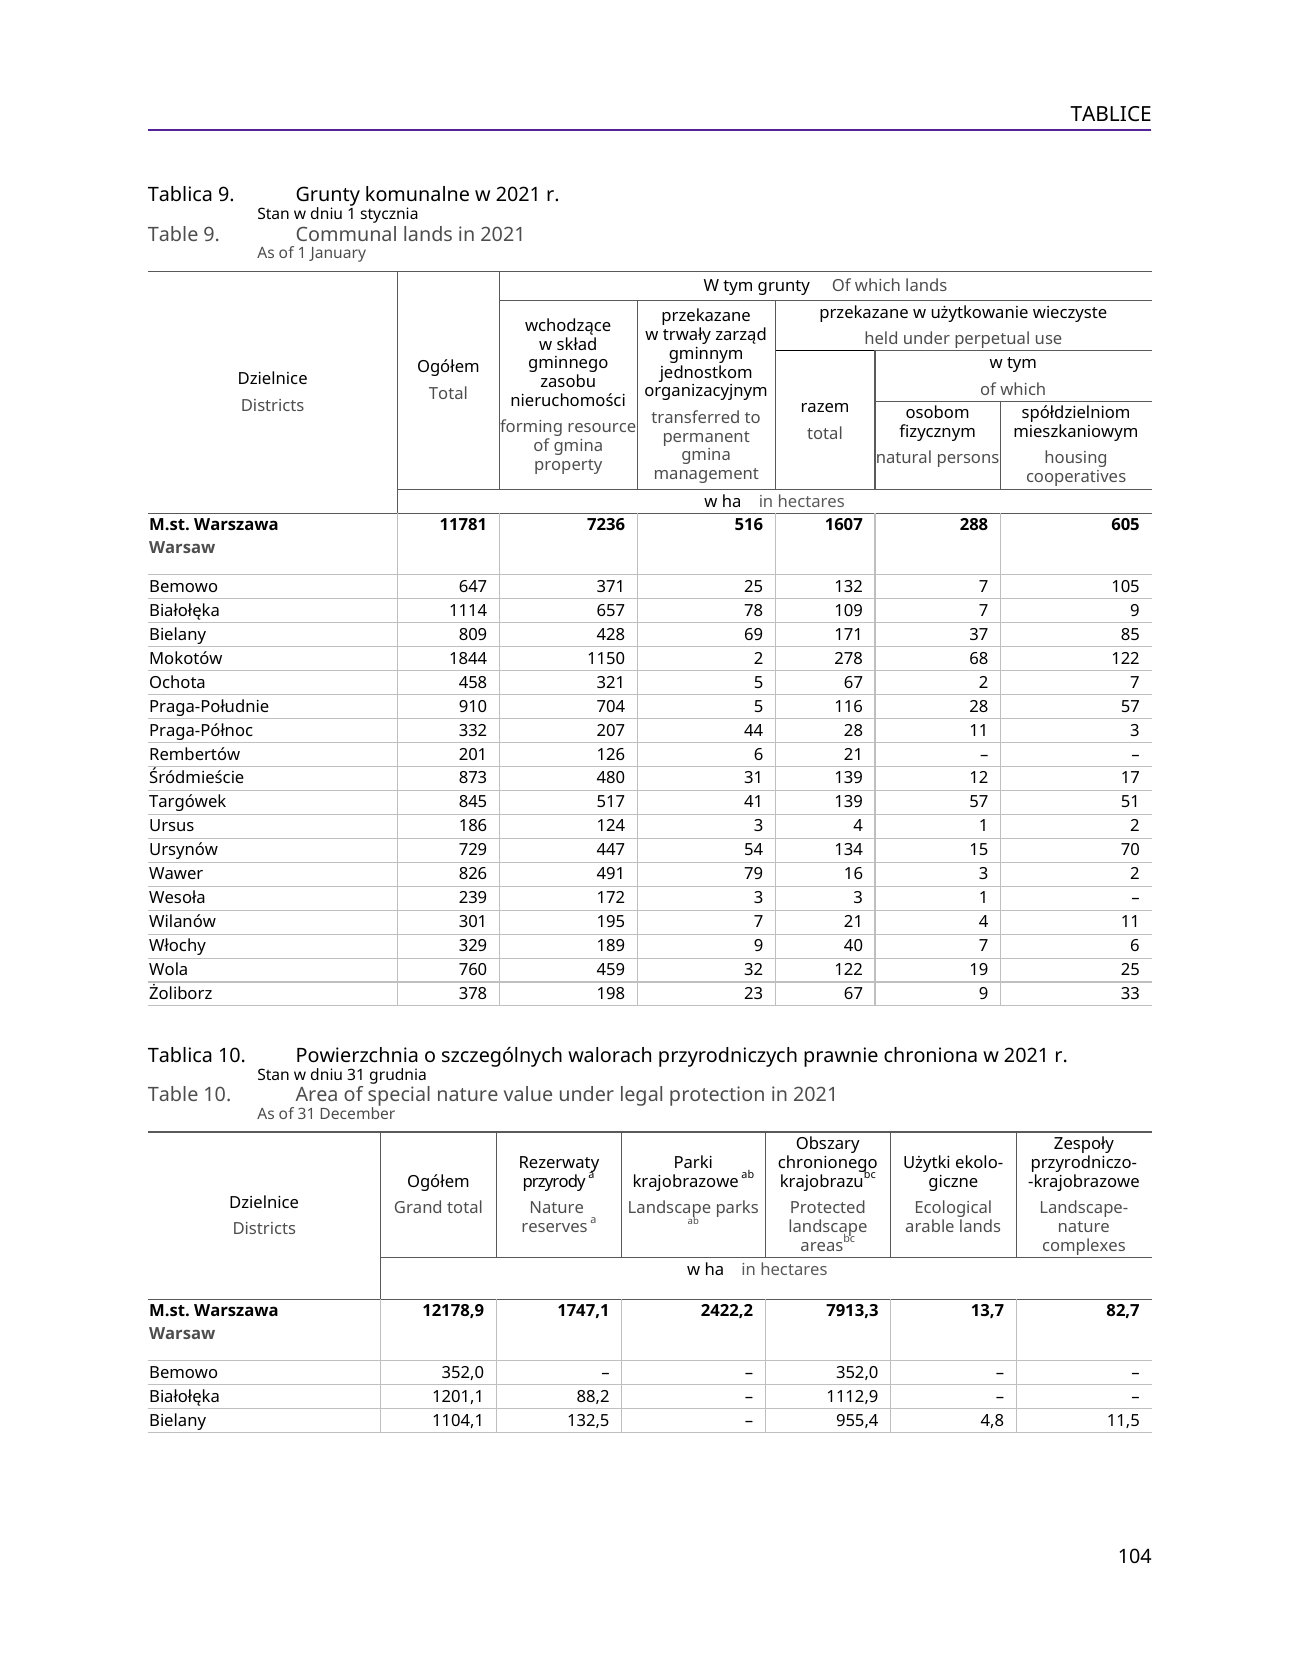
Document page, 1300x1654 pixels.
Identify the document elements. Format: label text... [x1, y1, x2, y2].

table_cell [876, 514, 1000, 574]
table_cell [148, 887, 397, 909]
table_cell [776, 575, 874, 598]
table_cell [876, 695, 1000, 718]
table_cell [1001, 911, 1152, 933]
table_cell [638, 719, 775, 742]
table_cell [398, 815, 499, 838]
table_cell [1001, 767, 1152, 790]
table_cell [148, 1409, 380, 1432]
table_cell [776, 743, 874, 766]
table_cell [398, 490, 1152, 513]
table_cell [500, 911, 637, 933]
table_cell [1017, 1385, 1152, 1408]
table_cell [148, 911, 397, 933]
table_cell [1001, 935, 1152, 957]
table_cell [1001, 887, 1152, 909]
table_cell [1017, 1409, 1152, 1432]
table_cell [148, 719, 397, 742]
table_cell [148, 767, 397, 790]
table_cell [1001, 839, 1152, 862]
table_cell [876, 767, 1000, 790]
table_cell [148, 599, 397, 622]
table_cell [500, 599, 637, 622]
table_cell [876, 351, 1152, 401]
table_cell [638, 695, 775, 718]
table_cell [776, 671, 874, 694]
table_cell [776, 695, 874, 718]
text As of 31 December [257, 1106, 1151, 1123]
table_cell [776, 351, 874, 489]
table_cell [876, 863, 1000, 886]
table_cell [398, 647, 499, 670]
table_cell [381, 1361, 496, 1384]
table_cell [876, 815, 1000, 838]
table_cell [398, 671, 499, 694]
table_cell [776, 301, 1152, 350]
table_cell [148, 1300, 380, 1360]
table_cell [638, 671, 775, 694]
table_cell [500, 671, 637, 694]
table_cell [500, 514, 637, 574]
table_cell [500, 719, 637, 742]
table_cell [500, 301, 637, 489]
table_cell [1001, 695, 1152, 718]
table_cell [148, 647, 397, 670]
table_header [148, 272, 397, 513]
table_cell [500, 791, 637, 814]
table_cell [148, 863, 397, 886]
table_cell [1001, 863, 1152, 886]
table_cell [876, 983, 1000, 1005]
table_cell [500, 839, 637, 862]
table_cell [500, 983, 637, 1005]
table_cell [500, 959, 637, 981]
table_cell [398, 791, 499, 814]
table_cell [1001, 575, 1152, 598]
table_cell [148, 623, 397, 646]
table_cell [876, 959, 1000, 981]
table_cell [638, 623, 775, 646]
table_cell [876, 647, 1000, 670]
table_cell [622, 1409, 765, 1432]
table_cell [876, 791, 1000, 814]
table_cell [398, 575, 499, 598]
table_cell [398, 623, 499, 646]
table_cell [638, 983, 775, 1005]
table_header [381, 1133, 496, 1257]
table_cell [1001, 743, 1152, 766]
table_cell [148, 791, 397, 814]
text Stan w dniu 31 grudnia [257, 1067, 1151, 1083]
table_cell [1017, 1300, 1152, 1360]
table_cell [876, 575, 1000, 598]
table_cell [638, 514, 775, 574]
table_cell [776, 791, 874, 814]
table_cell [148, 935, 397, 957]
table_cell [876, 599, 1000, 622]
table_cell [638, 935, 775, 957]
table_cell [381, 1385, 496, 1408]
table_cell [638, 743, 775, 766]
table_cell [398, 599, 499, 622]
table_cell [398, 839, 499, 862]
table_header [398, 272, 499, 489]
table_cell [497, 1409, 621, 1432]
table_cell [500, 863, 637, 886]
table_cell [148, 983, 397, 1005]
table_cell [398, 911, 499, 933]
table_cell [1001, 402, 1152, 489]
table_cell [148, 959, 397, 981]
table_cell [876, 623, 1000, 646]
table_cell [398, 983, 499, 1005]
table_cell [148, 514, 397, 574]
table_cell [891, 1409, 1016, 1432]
text Stan w dniu 1 stycznia [257, 206, 1151, 223]
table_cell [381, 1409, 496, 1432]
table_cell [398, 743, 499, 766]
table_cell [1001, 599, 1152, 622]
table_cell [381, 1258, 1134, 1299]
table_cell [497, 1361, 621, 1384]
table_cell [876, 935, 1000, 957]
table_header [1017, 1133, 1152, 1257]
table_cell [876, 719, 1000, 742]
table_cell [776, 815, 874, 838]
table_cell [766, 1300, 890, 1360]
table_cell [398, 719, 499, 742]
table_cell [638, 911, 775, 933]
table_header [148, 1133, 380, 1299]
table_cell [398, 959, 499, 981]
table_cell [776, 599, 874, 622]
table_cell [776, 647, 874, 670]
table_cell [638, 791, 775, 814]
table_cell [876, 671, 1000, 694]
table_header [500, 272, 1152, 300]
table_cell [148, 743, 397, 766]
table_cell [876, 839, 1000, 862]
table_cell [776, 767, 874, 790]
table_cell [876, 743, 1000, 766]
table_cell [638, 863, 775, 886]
text As of 1 January [257, 246, 1151, 262]
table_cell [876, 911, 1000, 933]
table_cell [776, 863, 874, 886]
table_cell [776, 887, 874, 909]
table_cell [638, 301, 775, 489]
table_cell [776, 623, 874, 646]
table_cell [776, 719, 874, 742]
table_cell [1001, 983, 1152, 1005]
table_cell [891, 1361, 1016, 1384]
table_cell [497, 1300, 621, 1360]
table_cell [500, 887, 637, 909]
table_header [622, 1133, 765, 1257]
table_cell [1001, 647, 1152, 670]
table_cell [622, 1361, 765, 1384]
text Tablica 9. Grunty komunalne w 2021 r. [148, 183, 1151, 206]
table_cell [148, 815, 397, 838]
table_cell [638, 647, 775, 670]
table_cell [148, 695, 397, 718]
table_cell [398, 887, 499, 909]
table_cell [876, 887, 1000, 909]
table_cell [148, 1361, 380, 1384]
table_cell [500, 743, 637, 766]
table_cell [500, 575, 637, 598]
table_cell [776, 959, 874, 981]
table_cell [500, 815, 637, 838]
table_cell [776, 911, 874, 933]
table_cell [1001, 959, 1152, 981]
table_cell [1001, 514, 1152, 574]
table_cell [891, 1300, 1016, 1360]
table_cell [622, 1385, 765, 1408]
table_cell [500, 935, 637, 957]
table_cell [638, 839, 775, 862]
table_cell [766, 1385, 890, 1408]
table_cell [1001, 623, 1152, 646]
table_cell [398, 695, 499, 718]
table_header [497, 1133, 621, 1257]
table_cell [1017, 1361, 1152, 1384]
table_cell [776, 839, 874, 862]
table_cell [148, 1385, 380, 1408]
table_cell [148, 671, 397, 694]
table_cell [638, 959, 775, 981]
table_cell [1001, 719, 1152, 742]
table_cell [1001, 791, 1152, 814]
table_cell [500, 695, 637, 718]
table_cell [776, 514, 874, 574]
text Table 9. Communal lands in 2021 [148, 223, 1151, 246]
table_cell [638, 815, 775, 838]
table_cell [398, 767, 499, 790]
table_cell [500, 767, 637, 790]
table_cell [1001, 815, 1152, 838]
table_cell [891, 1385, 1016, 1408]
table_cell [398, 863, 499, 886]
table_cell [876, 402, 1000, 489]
text Tablica 10. Powierzchnia o szczególnych walorach przyrodniczych prawnie chroniona w 2021 r. [148, 1044, 1151, 1067]
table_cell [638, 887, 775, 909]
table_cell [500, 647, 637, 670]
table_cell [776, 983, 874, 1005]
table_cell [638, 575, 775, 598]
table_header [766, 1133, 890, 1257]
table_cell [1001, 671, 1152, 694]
text Table 10. Area of special nature value under legal protection in 2021 [148, 1083, 1151, 1106]
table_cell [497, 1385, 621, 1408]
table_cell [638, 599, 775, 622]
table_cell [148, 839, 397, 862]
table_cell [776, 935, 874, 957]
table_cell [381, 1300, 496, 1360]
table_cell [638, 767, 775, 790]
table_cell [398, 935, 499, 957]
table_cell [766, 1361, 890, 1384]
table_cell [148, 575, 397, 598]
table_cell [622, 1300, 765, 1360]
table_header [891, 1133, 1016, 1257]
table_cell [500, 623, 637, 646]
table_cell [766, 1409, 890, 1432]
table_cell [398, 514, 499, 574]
